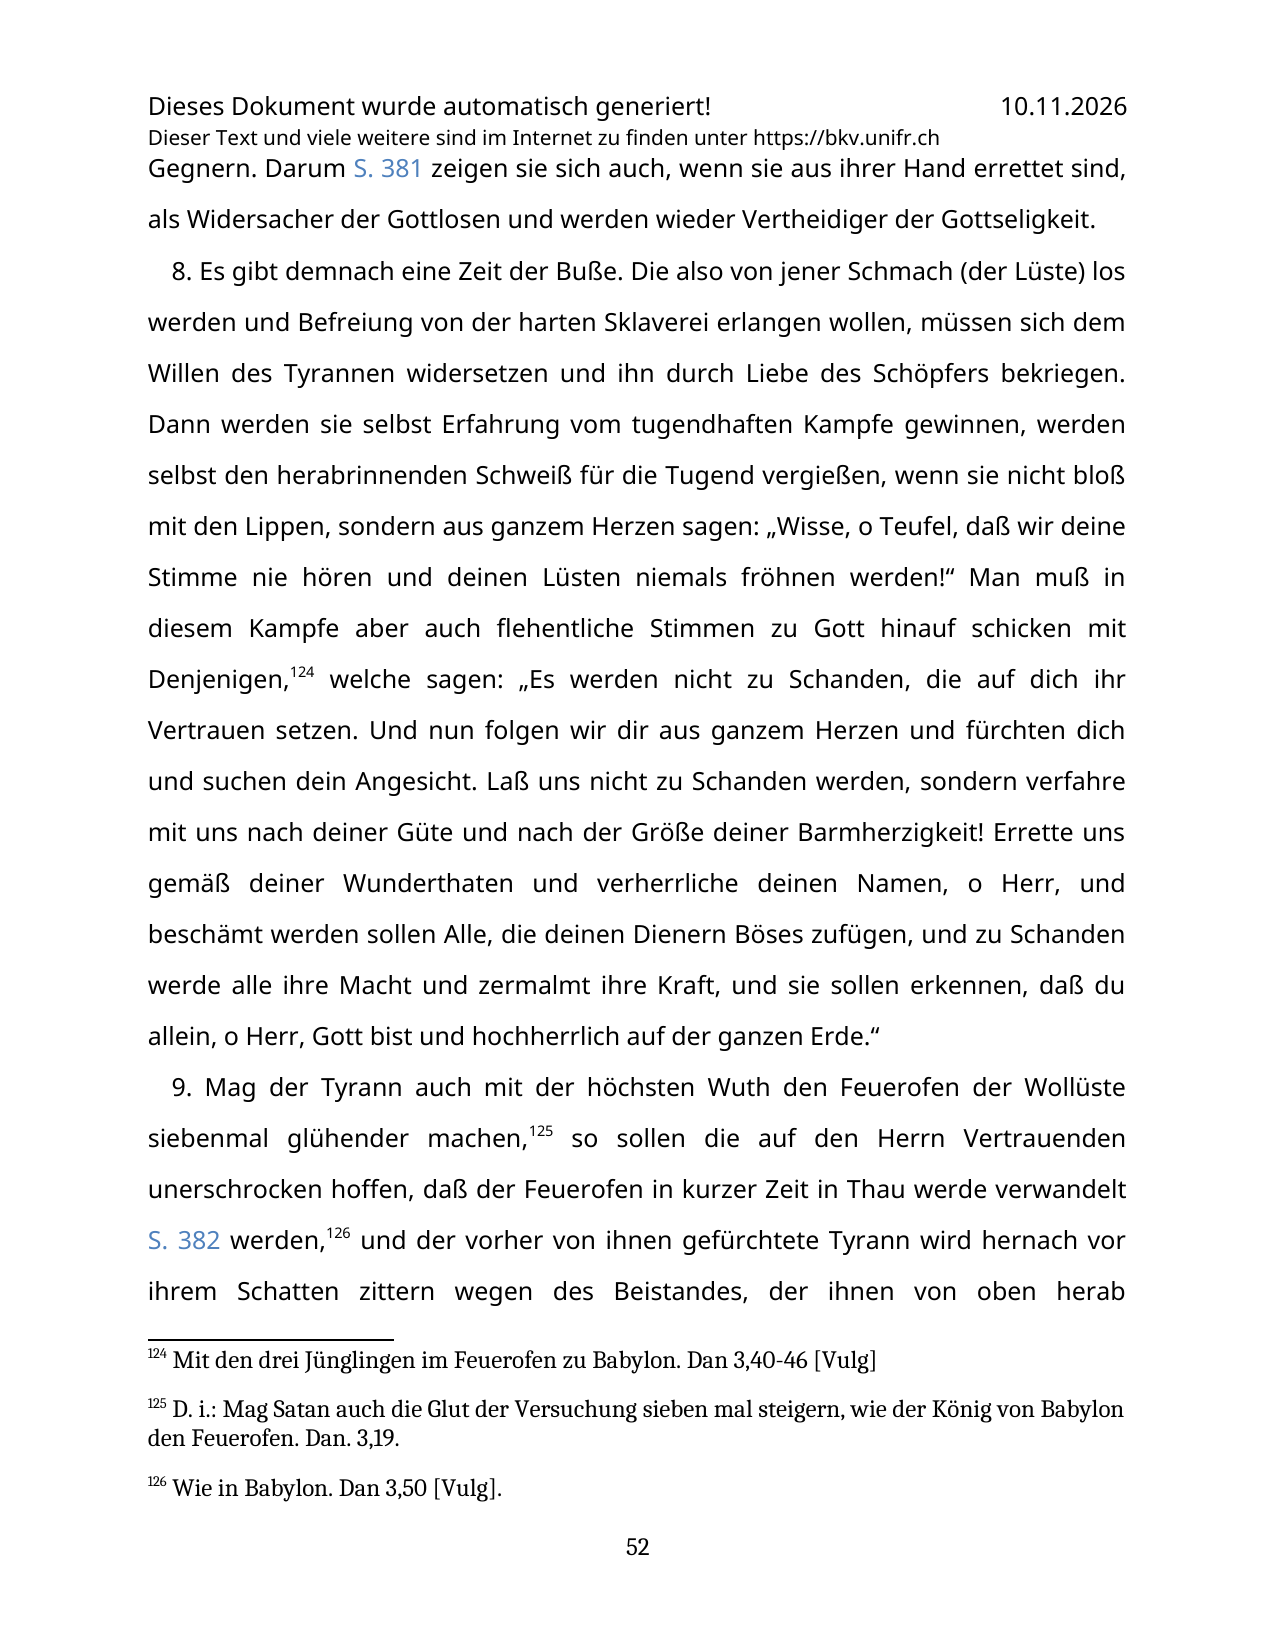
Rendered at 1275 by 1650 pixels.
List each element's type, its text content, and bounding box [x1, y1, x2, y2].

text 8. Es gibt demnach eine Zeit der Buße. Die also von jener Schmach (der Lüste) los werden und Befreiung von der harten Sklaverei erlangen wollen, müssen sich dem Willen des Tyrannen widersetzen und ihn durch Liebe des Schöpfers bekriegen. Dann werden sie selbst Erfahrung vom tugendhaften Kampfe gewinnen, werden selbst den herabrinnenden Schweiß für die Tugend vergießen, wenn sie nicht bloß mit den Lippen, sondern aus ganzem Herzen sagen: „Wisse, o Teufel, daß wir deine Stimme nie hören und deinen Lüsten niemals fröhnen werden!“ Man muß in diesem Kampfe aber auch flehentliche Stimmen zu Gott hinauf schicken mit Denjenigen, welche sagen: „Es werden nicht zu Schanden, die auf dich ihr Vertrauen setzen. Und nun folgen wir dir aus ganzem Herzen und fürchten dich und suchen dein Angesicht. Laß uns nicht zu Schanden werden, sondern verfahre mit uns nach deiner Güte und nach der Größe deiner Barmherzigkeit! Errette uns gemäß deiner Wunderthaten und verherrliche deinen Namen, o Herr, und beschämt werden sollen Alle, die deinen Dienern Böses zufügen, und zu Schanden werde alle ihre Macht und zermalmt ihre Kraft, und sie sollen erkennen, daß du allein, o Herr, Gott bist und hochherrlich auf der ganzen Erde.“ [148, 253, 1127, 1053]
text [148, 151, 1127, 236]
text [148, 1070, 1127, 1308]
